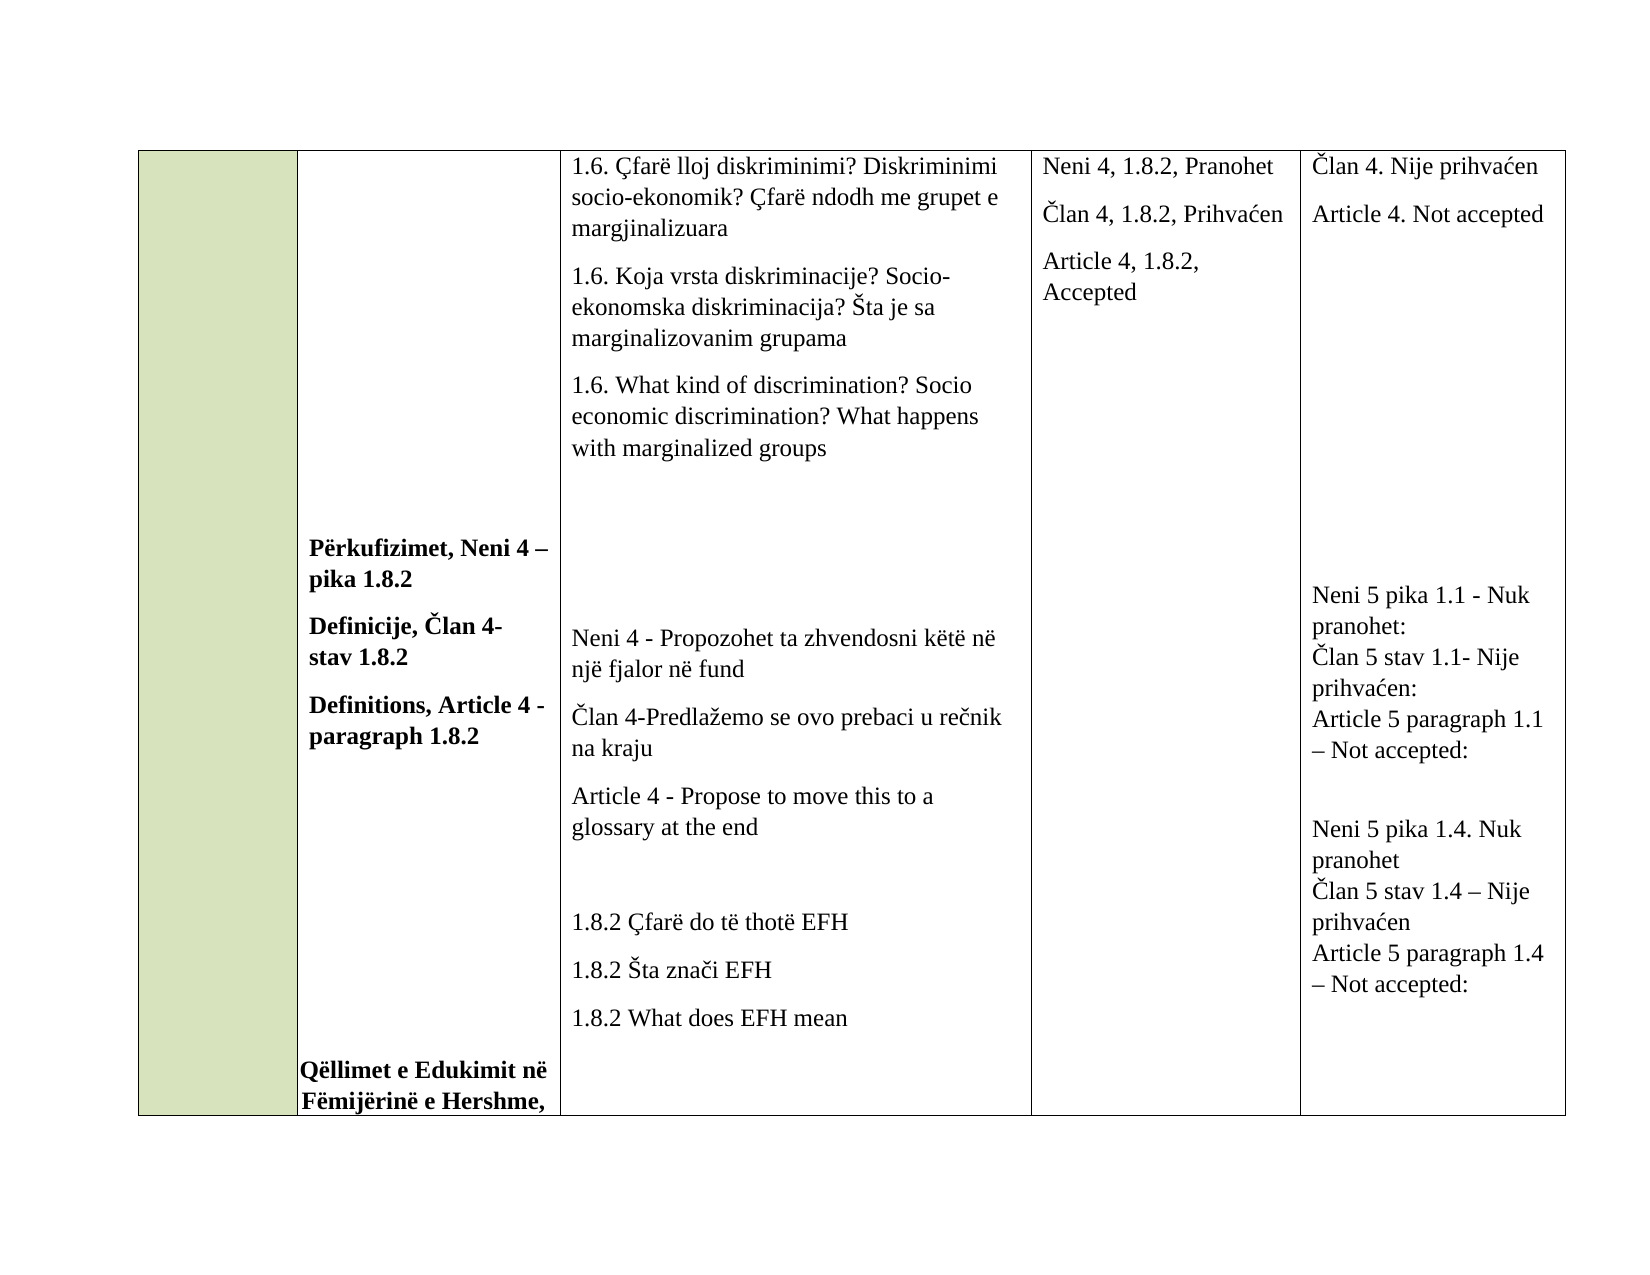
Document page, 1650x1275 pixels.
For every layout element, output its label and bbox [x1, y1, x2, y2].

table_cell [1032, 151, 1300, 1115]
table_cell [298, 151, 560, 1115]
table_cell [561, 151, 1031, 1115]
table_cell [1301, 151, 1565, 1115]
table_cell [139, 151, 297, 1115]
